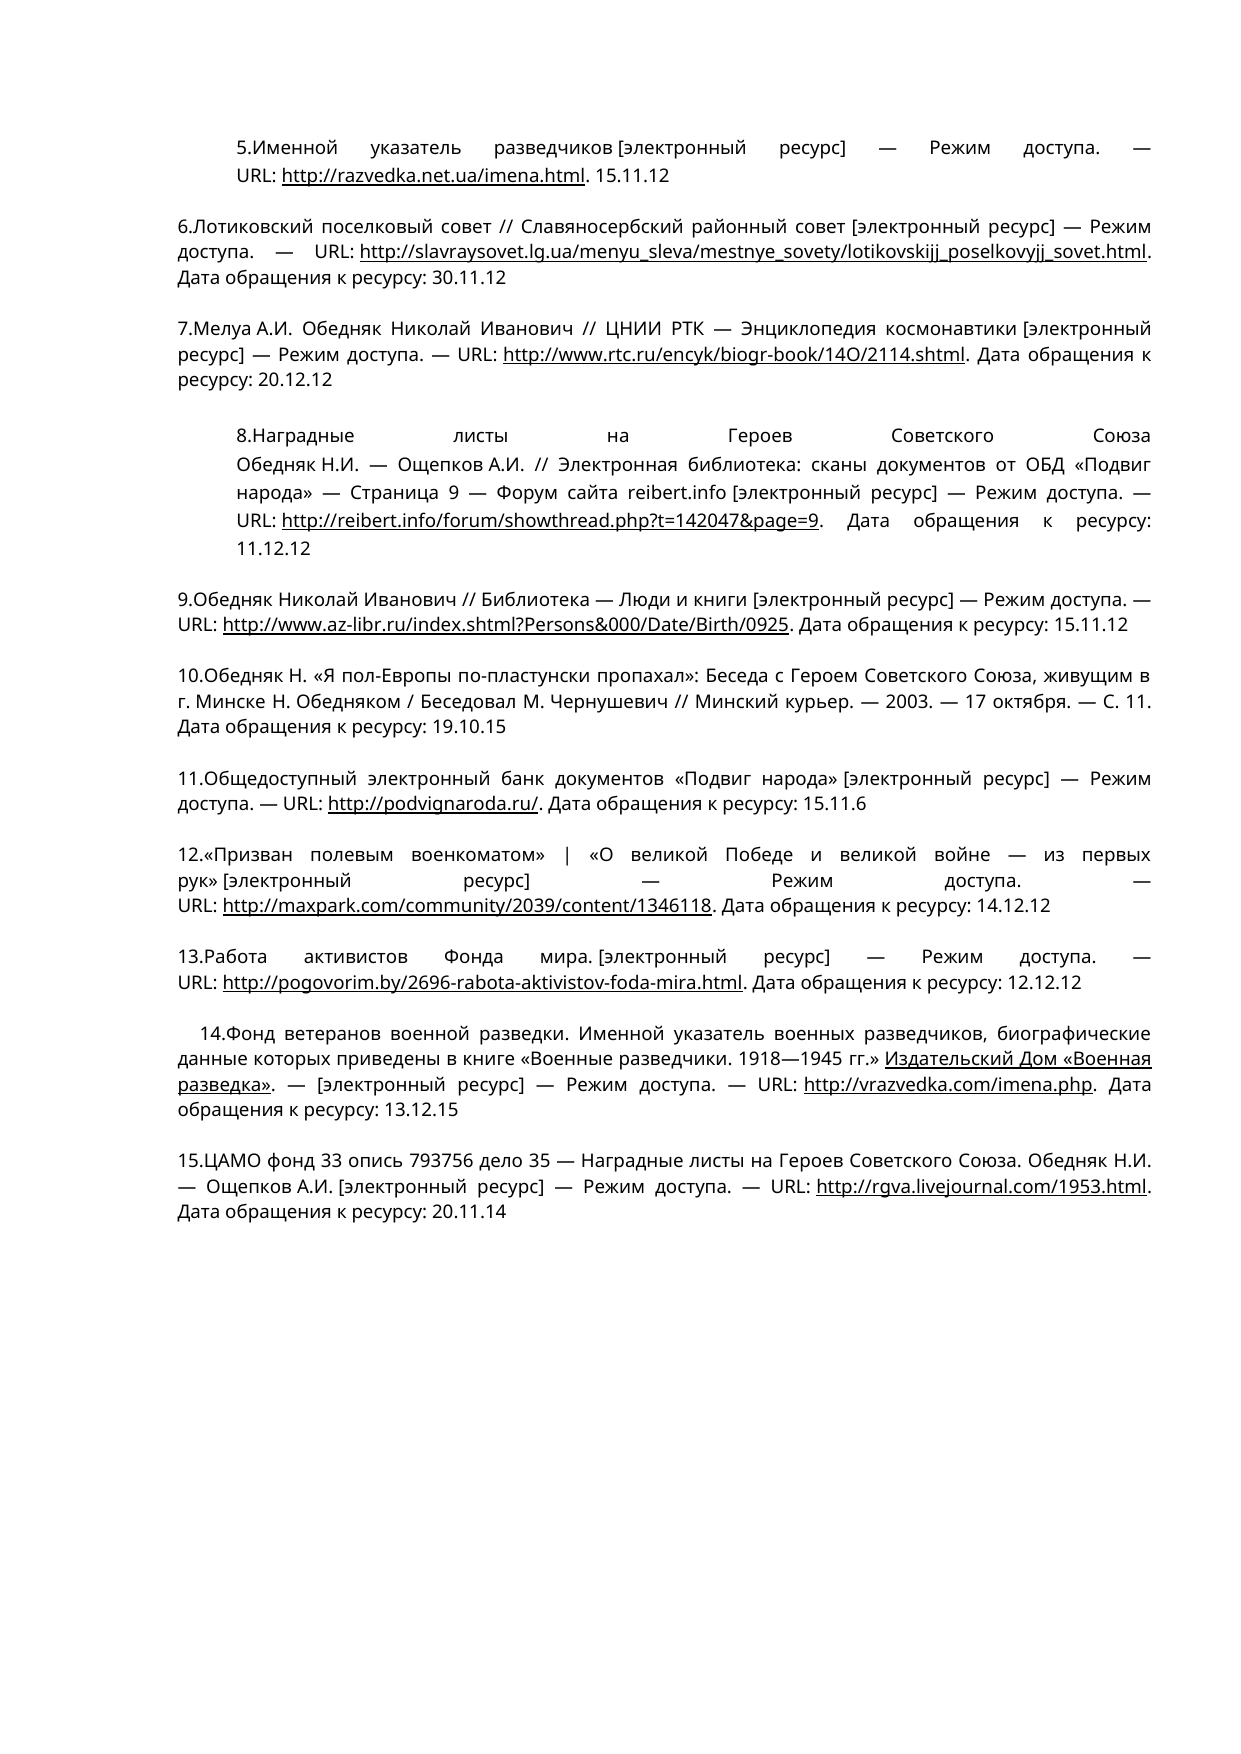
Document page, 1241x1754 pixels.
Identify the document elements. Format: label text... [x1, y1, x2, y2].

text 13.Работа активистов Фонда мира. [электронный ресурс] — Режим доступа. — URL: http://pogovorim.by/2696-rabota-aktivistov-foda-mira.html. Дата обращения к ресурсу: 12.12.12 [118, 918, 1152, 994]
text 8.Наградные листы на Героев Советского Союза Обедняк Н.И. — Ощепков А.И. // Электронная библиотека: сканы документов от ОБД «Подвиг народа» — Страница 9 — Форум сайта reibert.info [электронный ресурс] — Режим доступа. — URL: http://reibert.info/forum/showthread.php?t=142047&page=9. Дата обращения к ресурсу: 11.12.12 [236, 392, 1152, 561]
text 14.Фонд ветеранов военной разведки. Именной указатель военных разведчиков, биографические данные которых приведены в книге «Военные разведчики. 1918—1945 гг.» Издательский Дом «Военная разведка». — [электронный ресурс] — Режим доступа. — URL: http://vrazvedka.com/imena.php. Дата обращения к ресурсу: 13.12.15 [118, 1020, 1152, 1122]
text 10.Обедняк Н. «Я пол-Европы по-пластунски пропахал»: Беседа с Героем Советского Союза, живущим в г. Минске Н. Обедняком / Беседовал М. Чернушевич // Минский курьер. — 2003. — 17 октября. — С. 11. Дата обращения к ресурсу: 19.10.15 [118, 637, 1152, 739]
text 11.Общедоступный электронный банк документов «Подвиг народа» [электронный ресурс] — Режим доступа. — URL: http://podvignaroda.ru/. Дата обращения к ресурсу: 15.11.6 [118, 739, 1152, 816]
text 9.Обедняк Николай Иванович // Библиотека — Люди и книги [электронный ресурс] — Режим доступа. — URL: http://www.az-libr.ru/index.shtml?Persons&000/Date/Birth/0925. Дата обращения к ресурсу: 15.11.12 [118, 561, 1152, 637]
text 6.Лотиковский поселковый совет // Славяносербский районный совет [электронный ресурс] — Режим доступа. — URL: http://slavraysovet.lg.ua/menyu_sleva/mestnye_sovety/lotikovskijj_poselkovyjj_sovet.html. Дата обращения к ресурсу: 30.11.12 [118, 188, 1152, 290]
text 15.ЦАМО фонд 33 опись 793756 дело 35 — Наградные листы на Героев Советского Союза. Обедняк Н.И. — Ощепков А.И. [электронный ресурс] — Режим доступа. — URL: http://rgva.livejournal.com/1953.html. Дата обращения к ресурсу: 20.11.14 [118, 1122, 1152, 1224]
text 7.Мелуа А.И. Обедняк Николай Иванович // ЦНИИ РТК — Энциклопедия космонавтики [электронный ресурс] — Режим доступа. — URL: http://www.rtc.ru/encyk/biogr-book/14O/2114.shtml. Дата обращения к ресурсу: 20.12.12 [118, 290, 1152, 392]
text 5.Именной указатель разведчиков [электронный ресурс] — Режим доступа. — URL: http://razvedka.net.ua/imena.html. 15.11.12 [236, 103, 1152, 188]
text 12.«Призван полевым военкоматом» | «О великой Победе и великой войне — из первых рук» [электронный ресурс] — Режим доступа. — URL: http://maxpark.com/community/2039/content/1346118. Дата обращения к ресурсу: 14.12.12 [118, 816, 1152, 918]
